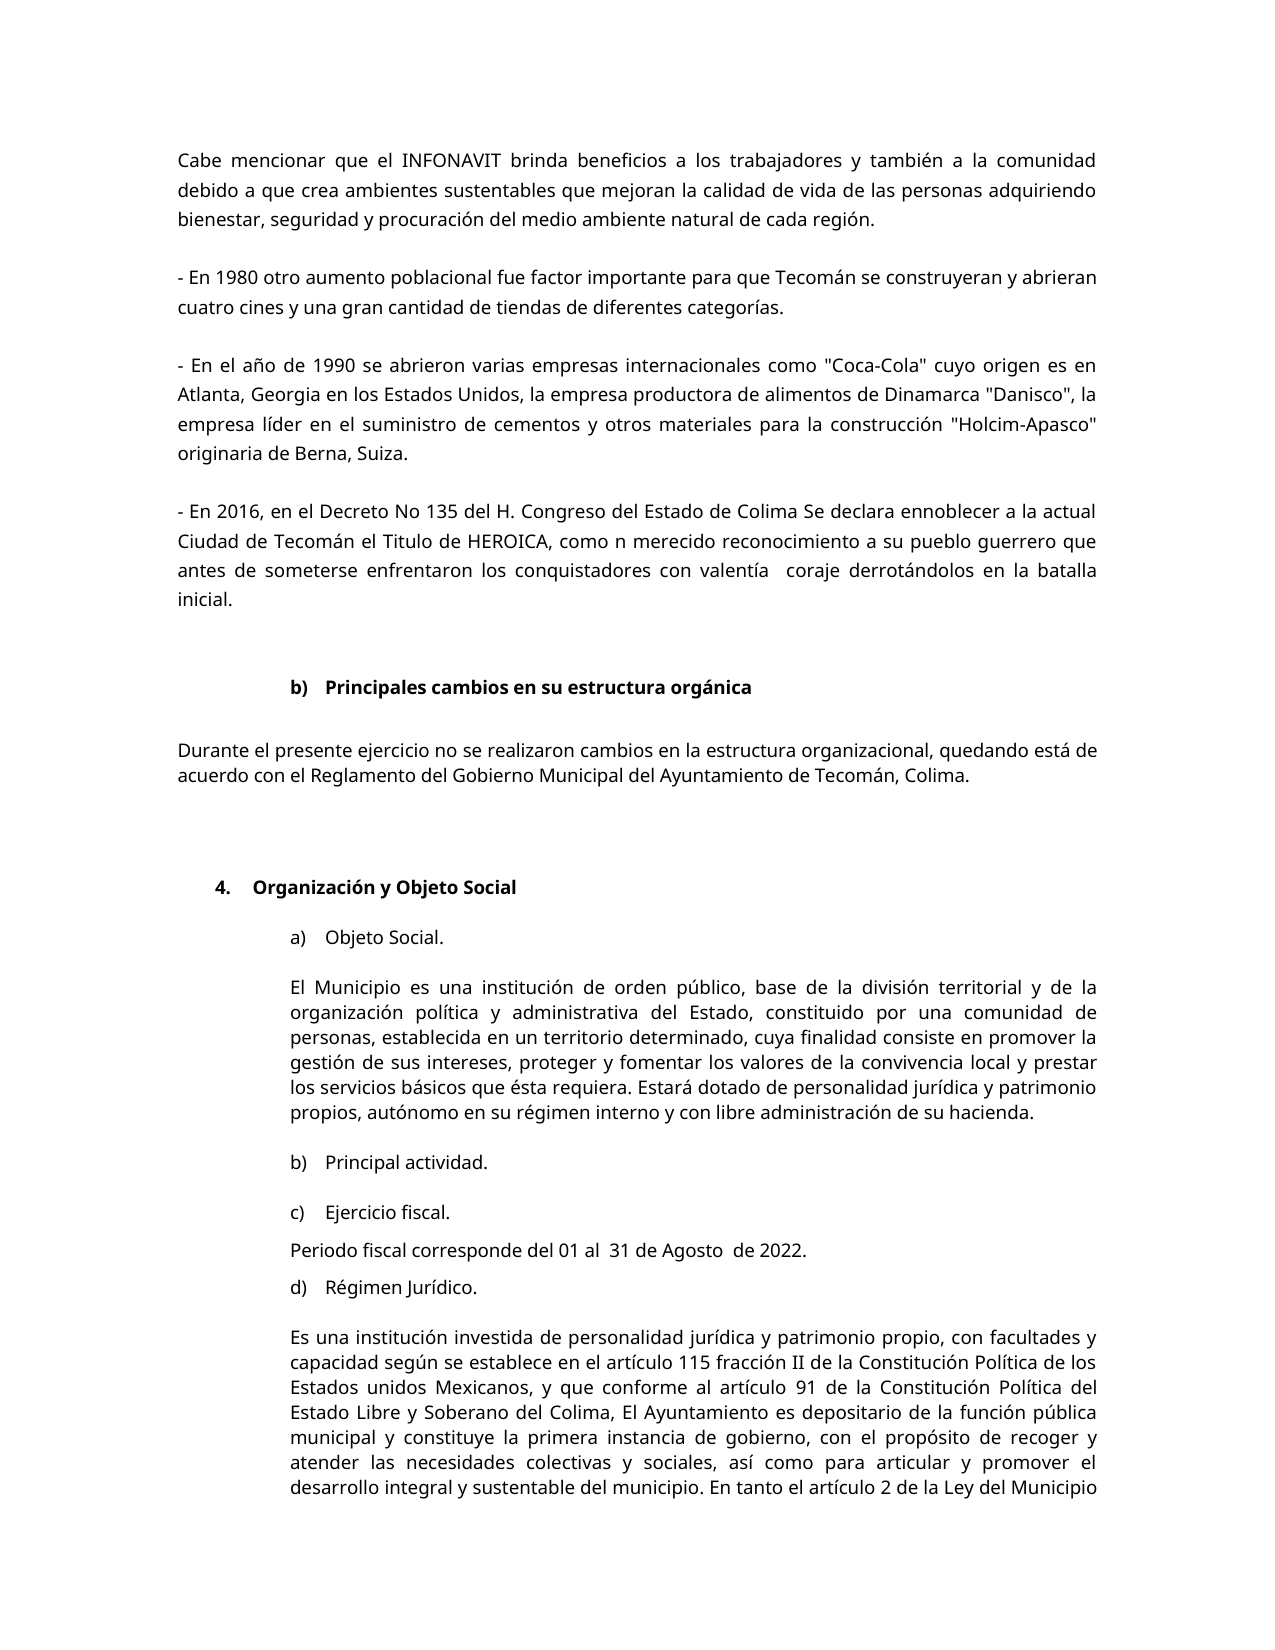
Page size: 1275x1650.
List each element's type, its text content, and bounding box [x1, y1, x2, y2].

list Organización y Objeto Social [215, 874, 1098, 899]
list Principales cambios en su estructura orgánica [290, 674, 1098, 699]
text - En el año de 1990 se abrieron varias empresas internacionales como "Coca-Cola" cuyo origen es en Atlanta, Georgia en los Estados Unidos, la empresa productora de alimentos de Dinamarca "Danisco", la empresa líder en el suministro de cementos y otros materiales para la construcción "Holcim-Apasco" originaria de Berna, Suiza. [177, 352, 1098, 466]
list Objeto Social. [290, 924, 1098, 949]
text Durante el presente ejercicio no se realizaron cambios en la estructura organizacional, quedando está de acuerdo con el Reglamento del Gobierno Municipal del Ayuntamiento de Tecomán, Colima. [177, 737, 1098, 787]
text - En 2016, en el Decreto No 135 del H. Congreso del Estado de Colima Se declara ennoblecer a la actual Ciudad de Tecomán el Titulo de HEROICA, como n merecido reconocimiento a su pueblo guerrero que antes de someterse enfrentaron los conquistadores con valentía coraje derrotándolos en la batalla inicial. [177, 499, 1098, 612]
list Régimen Jurídico. [290, 1274, 1098, 1299]
list Ejercicio fiscal. [290, 1199, 1098, 1224]
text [290, 1324, 1098, 1499]
text Cabe mencionar que el INFONAVIT brinda beneficios a los trabajadores y también a la comunidad debido a que crea ambientes sustentables que mejoran la calidad de vida de las personas adquiriendo bienestar, seguridad y procuración del medio ambiente natural de cada región. [177, 148, 1098, 232]
text El Municipio es una institución de orden público, base de la división territorial y de la organización política y administrativa del Estado, constituido por una comunidad de personas, establecida en un territorio determinado, cuya finalidad consiste en promover la gestión de sus intereses, proteger y fomentar los valores de la convivencia local y prestar los servicios básicos que ésta requiera. Estará dotado de personalidad jurídica y patrimonio propios, autónomo en su régimen interno y con libre administración de su hacienda. [290, 974, 1098, 1124]
text Periodo fiscal corresponde del 01 al 31 de Agosto de 2022. [290, 1237, 1098, 1262]
list Principal actividad. [290, 1149, 1098, 1174]
text - En 1980 otro aumento poblacional fue factor importante para que Tecomán se construyeran y abrieran cuatro cines y una gran cantidad de tiendas de diferentes categorías. [177, 265, 1098, 319]
